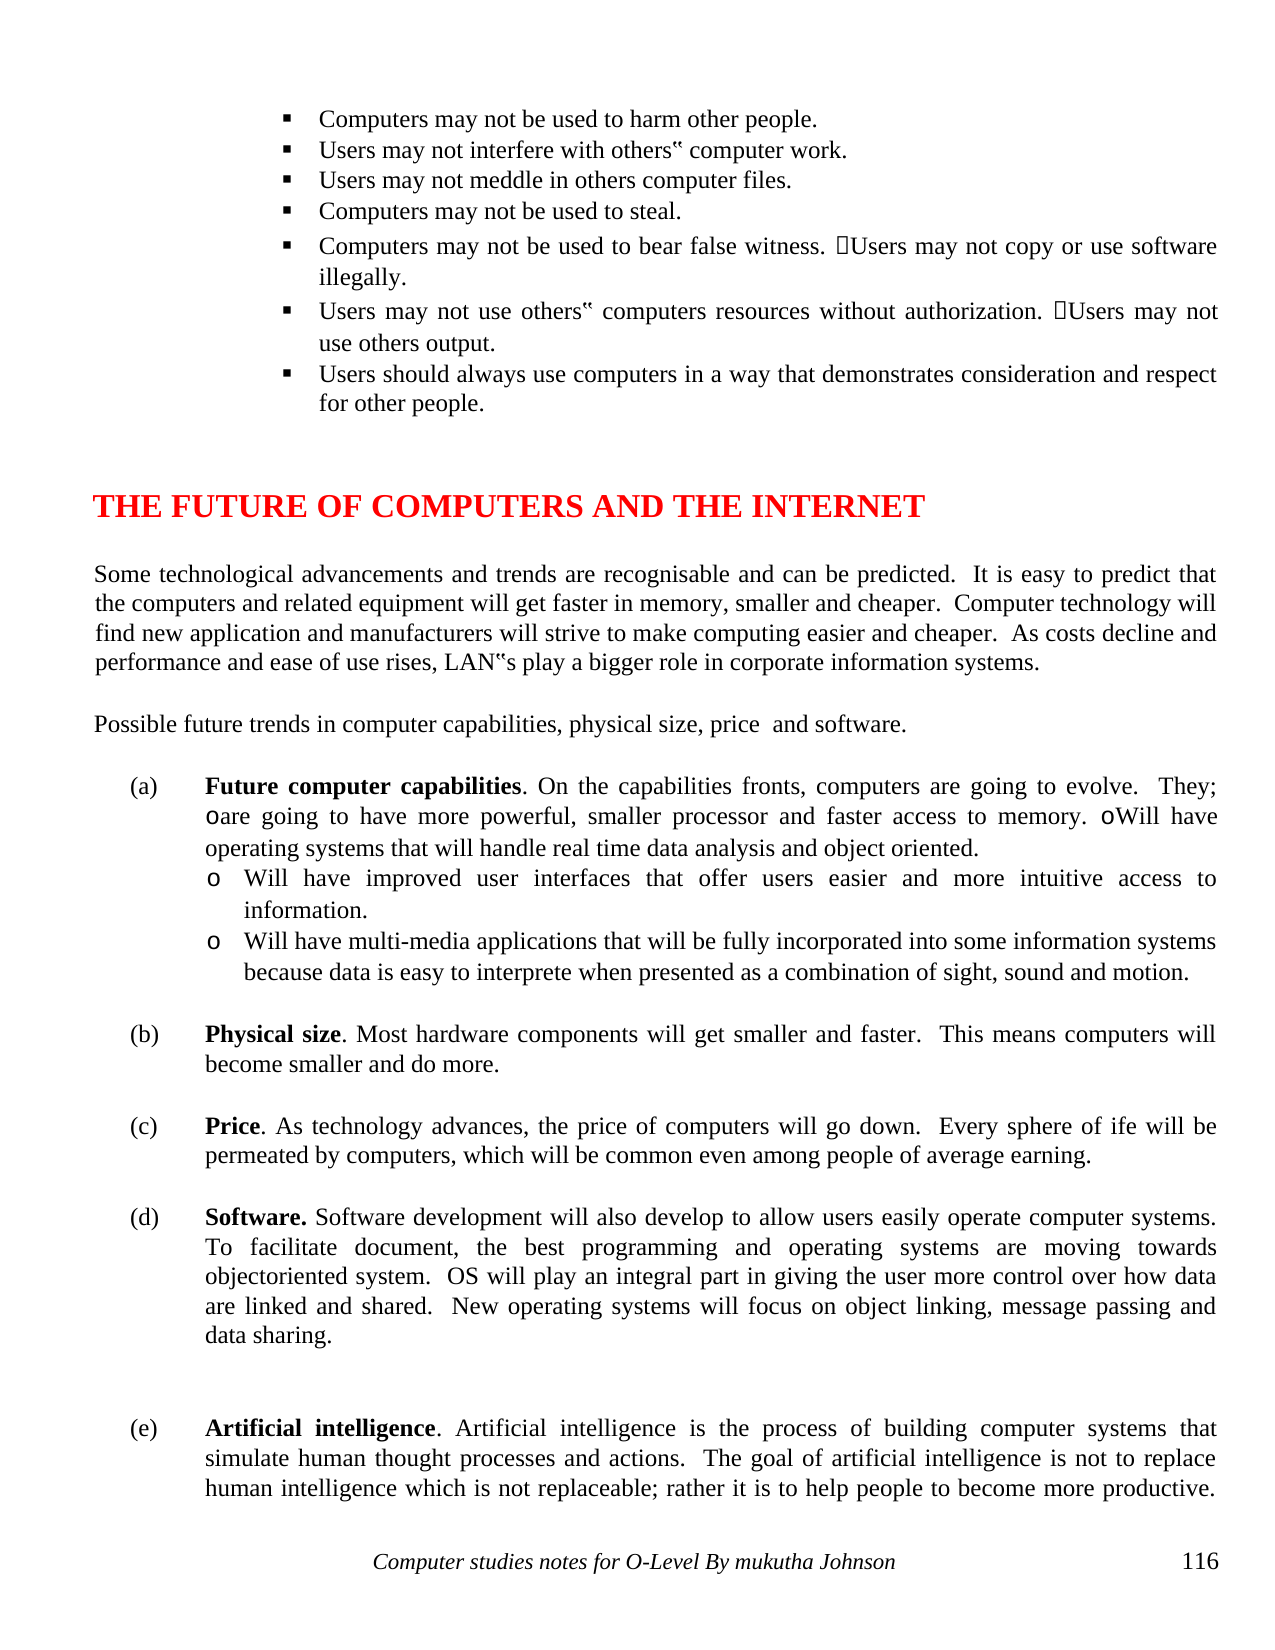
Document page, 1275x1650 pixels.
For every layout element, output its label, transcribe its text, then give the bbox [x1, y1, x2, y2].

list Computers may not be used to harm other people. [281, 104, 1218, 133]
list Users may not meddle in others computer files. [281, 166, 1218, 194]
list Future computer capabilities. On the capabilities fronts, computers are going to evolve. They; oare going to have more powerful, smaller processor and faster access to memory. oWill have operating systems that will handle real time data analysis and object oriented. [130, 771, 1218, 862]
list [130, 1413, 1218, 1501]
text Possible future trends in computer capabilities, physical size, price and software. [94, 709, 1218, 738]
list Computers may not be used to steal. [281, 196, 1218, 225]
text Some technological advancements and trends are recognisable and can be predicted. It is easy to predict that the computers and related equipment will get faster in memory, smaller and cheaper. Computer technology will find new application and manufacturers will strive to make computing easier and cheaper. As costs decline and performance and ease of use rises, LAN‟s play a bigger role in corporate information systems. [94, 559, 1218, 676]
list Software. Software development will also develop to allow users easily operate computer systems. To facilitate document, the best programming and operating systems are moving towards objectoriented system. OS will play an integral part in giving the user more control over how data are linked and shared. New operating systems will focus on object linking, message passing and data sharing. [130, 1202, 1218, 1349]
list Will have improved user interfaces that offer users easier and more intuitive access to information. [206, 863, 1218, 924]
list Price. As technology advances, the price of computers will go down. Every sphere of ife will be permeated by computers, which will be common even among people of average earning. [130, 1111, 1218, 1169]
list Physical size. Most hardware components will get smaller and faster. This means computers will become smaller and do more. [130, 1019, 1218, 1078]
list Will have multi-media applications that will be fully incorporated into some information systems because data is easy to interprete when presented as a combination of sight, sound and motion. [206, 926, 1218, 986]
list Users should always use computers in a way that demonstrates consideration and respect for other people. [281, 359, 1218, 417]
list Users may not use others‟ computers resources without authorization. Users may not use others output. [281, 293, 1218, 357]
subtitle THE FUTURE OF COMPUTERS AND THE INTERNET [92, 486, 1219, 525]
list Computers may not be used to bear false witness. Users may not copy or use software illegally. [281, 227, 1218, 291]
list Users may not interfere with others‟ computer work. [281, 135, 1218, 163]
